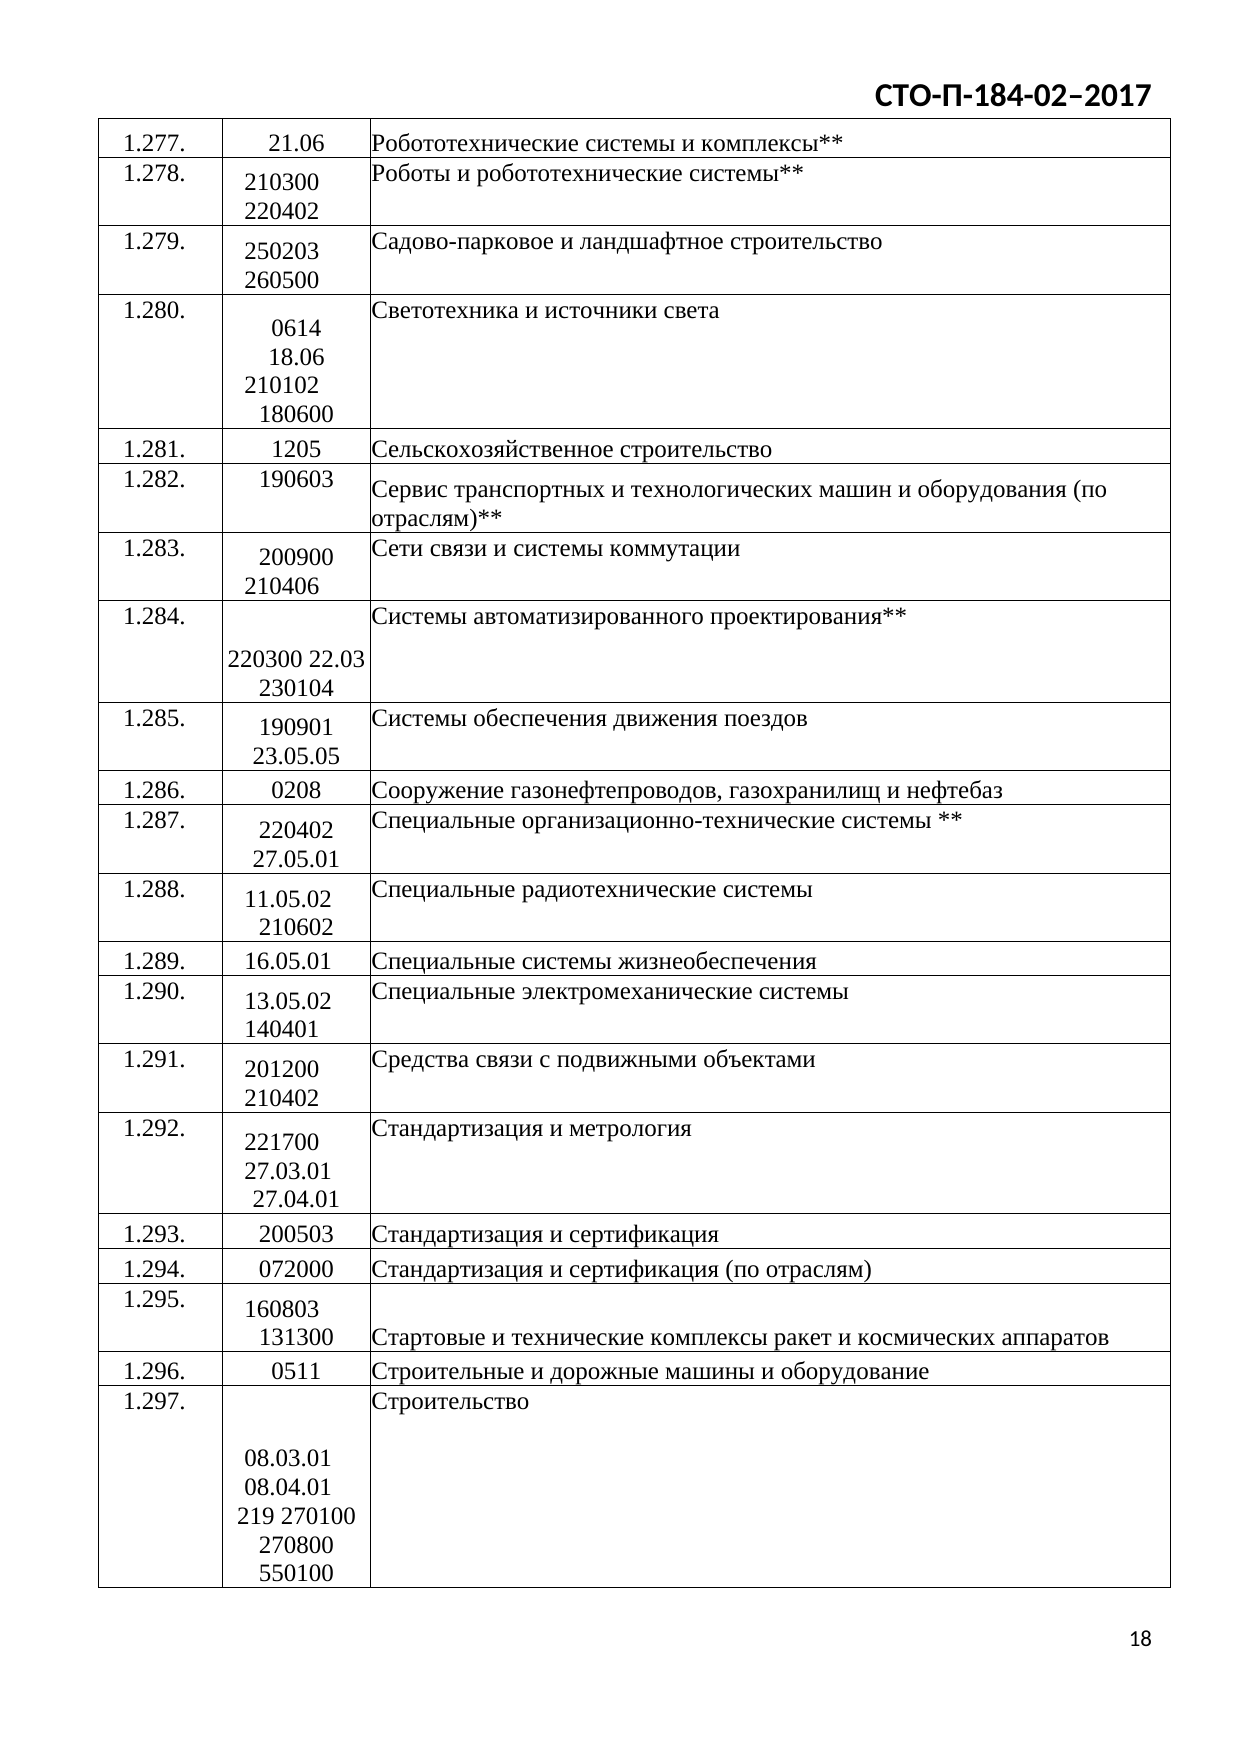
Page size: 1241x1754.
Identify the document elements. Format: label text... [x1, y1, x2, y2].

table_cell 201200 210402 [223, 1044, 370, 1112]
table_cell 221700 27.03.01 27.04.01 [223, 1113, 370, 1213]
table_cell Средства связи с подвижными объектами [371, 1044, 1170, 1112]
table_cell 220402 27.05.01 [223, 805, 370, 873]
table_cell 1.288. [99, 874, 222, 941]
table_cell 1.293. [99, 1214, 222, 1248]
table_cell 1.279. [99, 226, 222, 294]
table_cell 220300 22.03 230104 [223, 601, 370, 702]
table_cell Сети связи и системы коммутации [371, 533, 1170, 600]
table_cell 1.291. [99, 1044, 222, 1112]
table_cell Стандартизация и сертификация (по отраслям) [371, 1249, 1170, 1283]
table_cell Сервис транспортных и технологических машин и оборудования (по отраслям)** [371, 464, 1170, 532]
table_header 21.06 [223, 119, 370, 157]
table_header 1.277. [99, 119, 222, 157]
table_cell 210300 220402 [223, 158, 370, 225]
table_cell 190603 [223, 464, 370, 532]
table_cell Стандартизация и метрология [371, 1113, 1170, 1213]
table_cell 1.297. [99, 1386, 222, 1587]
table_cell 190901 23.05.05 [223, 703, 370, 770]
table_cell Специальные электромеханические системы [371, 976, 1170, 1043]
table_cell 1.287. [99, 805, 222, 873]
table_cell 1.294. [99, 1249, 222, 1283]
table_cell 1.281. [99, 429, 222, 463]
table_cell 11.05.02 210602 [223, 874, 370, 941]
table_cell 0511 [223, 1352, 370, 1385]
table_cell 160803 131300 [223, 1284, 370, 1351]
table_cell Садово-парковое и ландшафтное строительство [371, 226, 1170, 294]
table_cell 1.282. [99, 464, 222, 532]
table_cell 200503 [223, 1214, 370, 1248]
table_cell 1205 [223, 429, 370, 463]
table_cell Стандартизация и сертификация [371, 1214, 1170, 1248]
table_cell Строительство [371, 1386, 1170, 1587]
table_cell Роботы и робототехнические системы** [371, 158, 1170, 225]
table_cell 08.03.01 08.04.01 219 270100 270800 550100 [223, 1386, 370, 1587]
table_cell 1.289. [99, 942, 222, 975]
table_cell 1.284. [99, 601, 222, 702]
table_header Робототехнические системы и комплексы** [371, 119, 1170, 157]
table_cell 200900 210406 [223, 533, 370, 600]
table_cell Строительные и дорожные машины и оборудование [371, 1352, 1170, 1385]
table_cell 1.280. [99, 295, 222, 428]
table_cell Стартовые и технические комплексы ракет и космических аппаратов [371, 1284, 1170, 1351]
table_cell Сельскохозяйственное строительство [371, 429, 1170, 463]
table_cell Специальные радиотехнические системы [371, 874, 1170, 941]
table_cell 1.286. [99, 771, 222, 804]
table_cell 1.283. [99, 533, 222, 600]
table_cell 1.296. [99, 1352, 222, 1385]
table_cell Системы обеспечения движения поездов [371, 703, 1170, 770]
table_cell Светотехника и источники света [371, 295, 1170, 428]
table_cell 1.290. [99, 976, 222, 1043]
table_cell 250203 260500 [223, 226, 370, 294]
table_cell 1.295. [99, 1284, 222, 1351]
table_cell 072000 [223, 1249, 370, 1283]
table_cell 1.292. [99, 1113, 222, 1213]
table_cell Специальные системы жизнеобеспечения [371, 942, 1170, 975]
table_cell Специальные организационно-технические системы ** [371, 805, 1170, 873]
table_cell Сооружение газонефтепроводов, газохранилищ и нефтебаз [371, 771, 1170, 804]
table_cell 0614 18.06 210102 180600 [223, 295, 370, 428]
table_cell 0208 [223, 771, 370, 804]
table_cell 1.285. [99, 703, 222, 770]
table_cell 16.05.01 [223, 942, 370, 975]
table_cell 13.05.02 140401 [223, 976, 370, 1043]
table_cell 1.278. [99, 158, 222, 225]
table_cell Системы автоматизированного проектирования** [371, 601, 1170, 702]
